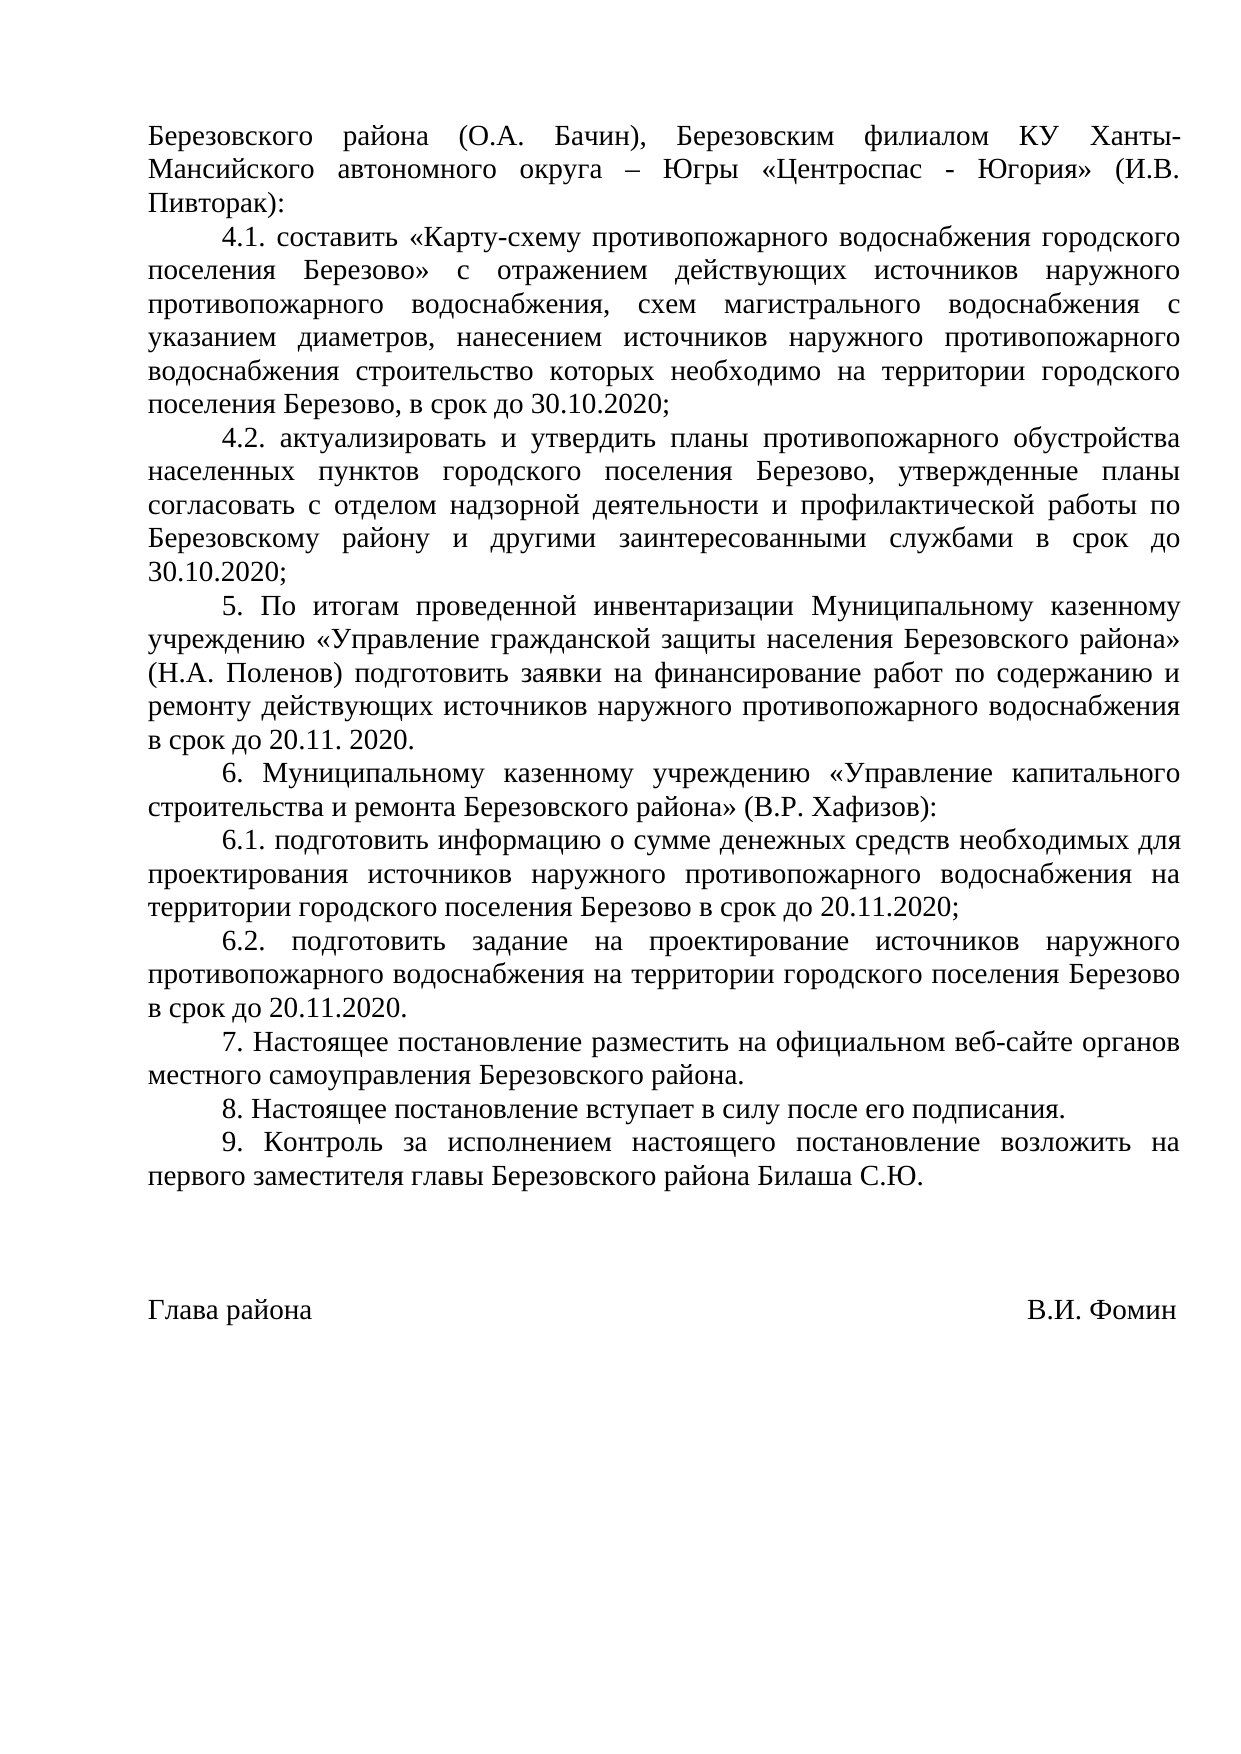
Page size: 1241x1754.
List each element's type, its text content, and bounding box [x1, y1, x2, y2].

text 4.2. актуализировать и утвердить планы противопожарного обустройства населенных пунктов городского поселения Березово, утвержденные планы согласовать с отделом надзорной деятельности и профилактической работы по Березовскому району и другими заинтересованными службами в срок до 30.10.2020; [148, 420, 1181, 588]
text 7. Настоящее постановление разместить на официальном веб-сайте органов местного самоуправления Березовского района. [148, 1024, 1181, 1091]
text 5. По итогам проведенной инвентаризации Муниципальному казенному учреждению «Управление гражданской защиты населения Березовского района» (Н.А. Поленов) подготовить заявки на финансирование работ по содержанию и ремонту действующих источников наружного противопожарного водоснабжения в срок до 20.11. 2020. [148, 588, 1181, 755]
text 4.1. составить «Карту-схему противопожарного водоснабжения городского поселения Березово» с отражением действующих источников наружного противопожарного водоснабжения, схем магистрального водоснабжения с указанием диаметров, нанесением источников наружного противопожарного водоснабжения строительство которых необходимо на территории городского поселения Березово, в срок до 30.10.2020; [148, 219, 1181, 420]
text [148, 118, 1181, 219]
text 6.1. подготовить информацию о сумме денежных средств необходимых для проектирования источников наружного противопожарного водоснабжения на территории городского поселения Березово в срок до 20.11.2020; [148, 822, 1181, 923]
text 6.2. подготовить задание на проектирование источников наружного противопожарного водоснабжения на территории городского поселения Березово в срок до 20.11.2020. [148, 923, 1181, 1024]
text 6. Муниципальному казенному учреждению «Управление капитального строительства и ремонта Березовского района» (В.Р. Хафизов): [148, 755, 1181, 822]
text 8. Настоящее постановление вступает в силу после его подписания. [148, 1091, 1181, 1124]
text Глава района В.И. Фомин [148, 1292, 1181, 1326]
text 9. Контроль за исполнением настоящего постановление возложить на первого заместителя главы Березовского района Билаша С.Ю. [148, 1124, 1181, 1191]
